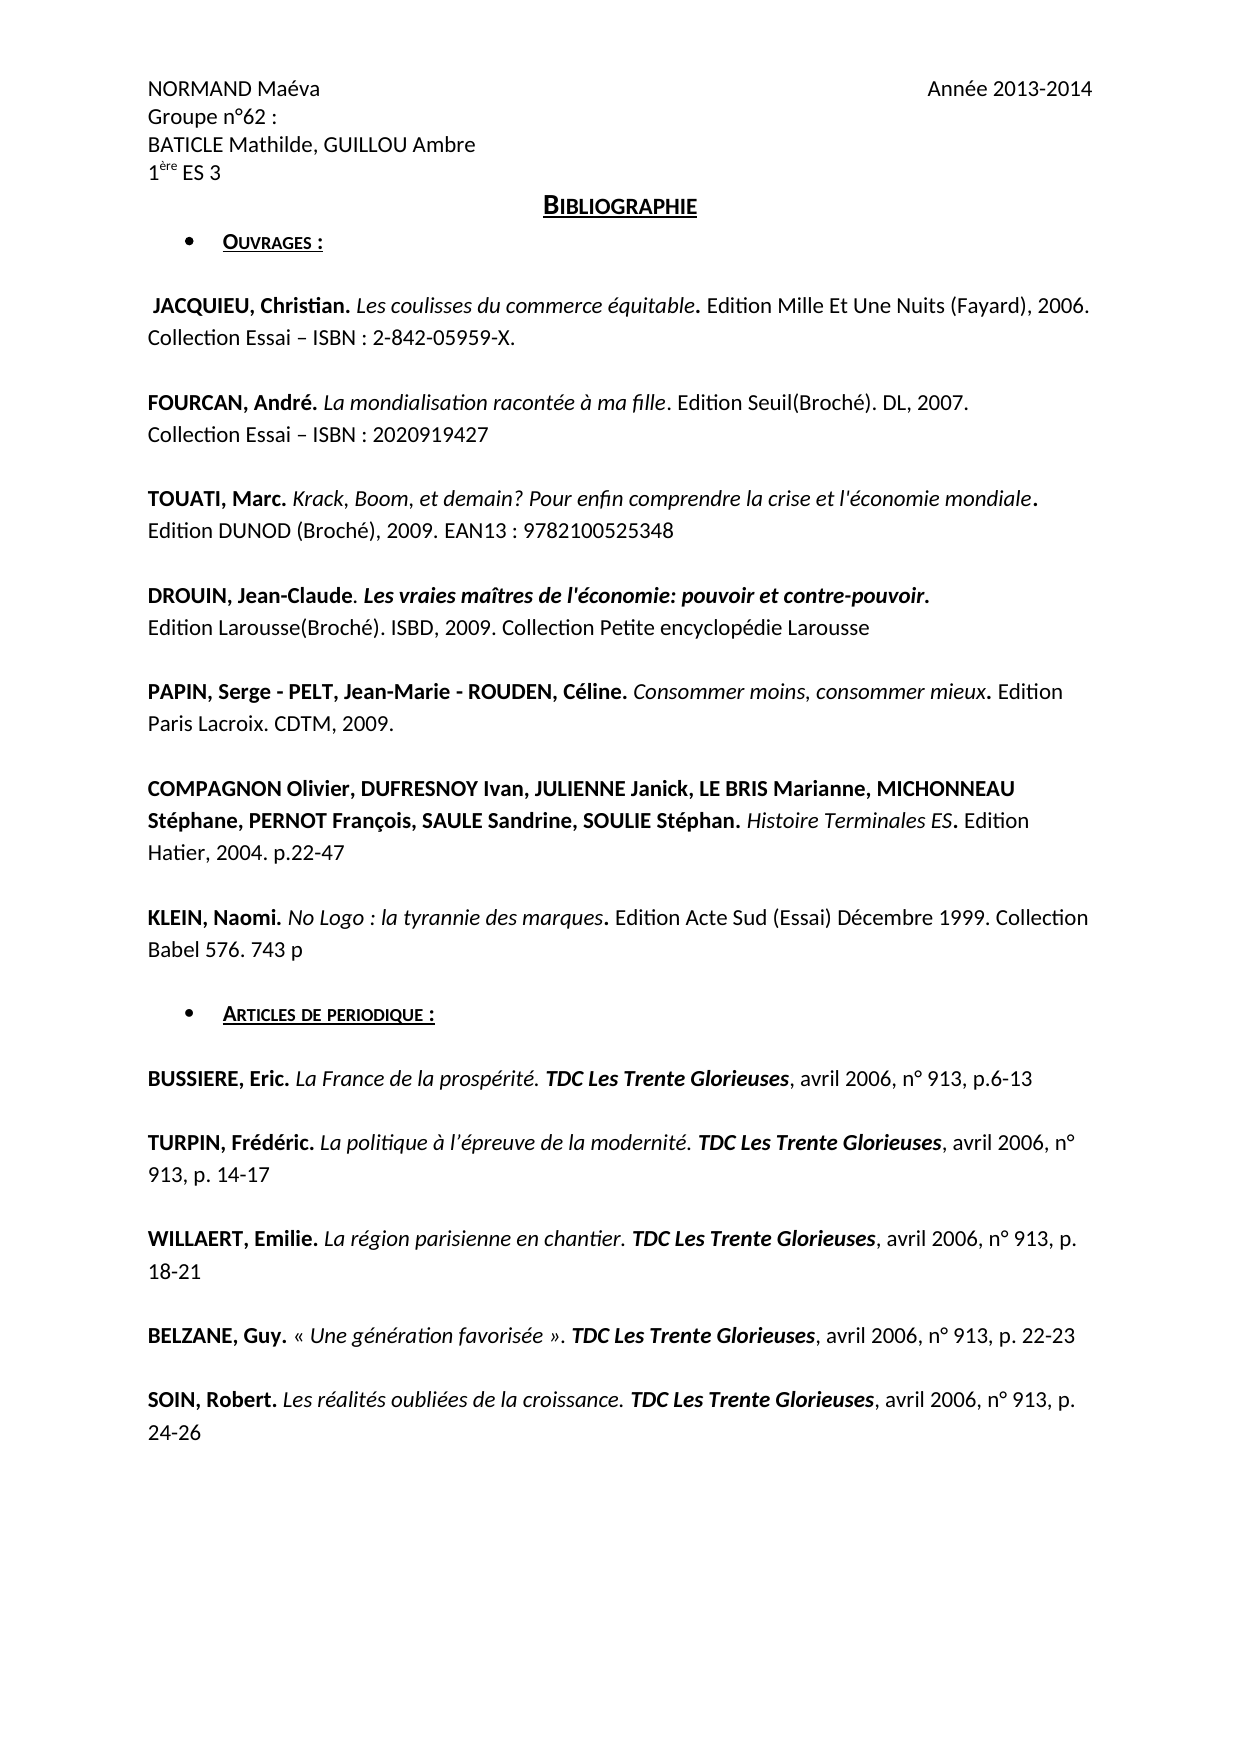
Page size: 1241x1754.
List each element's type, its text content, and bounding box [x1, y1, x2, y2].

text COMPAGNON Olivier, DUFRESNOY Ivan, JULIENNE Janick, LE BRIS Marianne, MICHONNEAU [148, 774, 1093, 802]
list Articles de periodique : [185, 999, 1093, 1027]
text FOURCAN, André. La mondialisation racontée à ma fille. Edition Seuil(Broché). DL, 2007. [148, 388, 1093, 416]
text Bibliographie [148, 186, 1093, 221]
text TOUATI, Marc. Krack, Boom, et demain? Pour enfin comprendre la crise et l'économie mondiale. Edition DUNOD (Broché), 2009. EAN13 : 9782100525348 [148, 484, 1093, 544]
text TURPIN, Frédéric. La politique à l’épreuve de la modernité. TDC Les Trente Glorieuses, avril 2006, n° 913, p. 14-17 [148, 1128, 1093, 1188]
text BELZANE, Guy. « Une génération favorisée ». TDC Les Trente Glorieuses, avril 2006, n° 913, p. 22-23 [148, 1321, 1093, 1349]
text JACQUIEU, Christian. Les coulisses du commerce équitable. Edition Mille Et Une Nuits (Fayard), 2006. Collection Essai – ISBN : 2-842-05959-X. [148, 291, 1093, 351]
text KLEIN, Naomi. No Logo : la tyrannie des marques. Edition Acte Sud (Essai) Décembre 1999. Collection Babel 576. 743 p [148, 903, 1093, 963]
list Ouvrages : [185, 227, 1093, 255]
text DROUIN, Jean-Claude. Les vraies maîtres de l'économie: pouvoir et contre-pouvoir. [148, 581, 1093, 609]
text BUSSIERE, Eric. La France de la prospérité. TDC Les Trente Glorieuses, avril 2006, n° 913, p.6-13 [148, 1064, 1093, 1092]
text SOIN, Robert. Les réalités oubliées de la croissance. TDC Les Trente Glorieuses, avril 2006, n° 913, p. 24-26 [148, 1386, 1093, 1446]
text WILLAERT, Emilie. La région parisienne en chantier. TDC Les Trente Glorieuses, avril 2006, n° 913, p. 18-21 [148, 1224, 1093, 1285]
text PAPIN, Serge - PELT, Jean-Marie - ROUDEN, Céline. Consommer moins, consommer mieux. Edition Paris Lacroix. CDTM, 2009. [148, 677, 1093, 738]
text Stéphane, PERNOT François, SAULE Sandrine, SOULIE Stéphan. Histoire Terminales ES. Edition Hatier, 2004. p.22-47 [148, 806, 1093, 866]
text Edition Larousse(Broché). ISBD, 2009. Collection Petite encyclopédie Larousse [148, 613, 1093, 641]
text Collection Essai – ISBN : 2020919427 [148, 420, 1093, 448]
